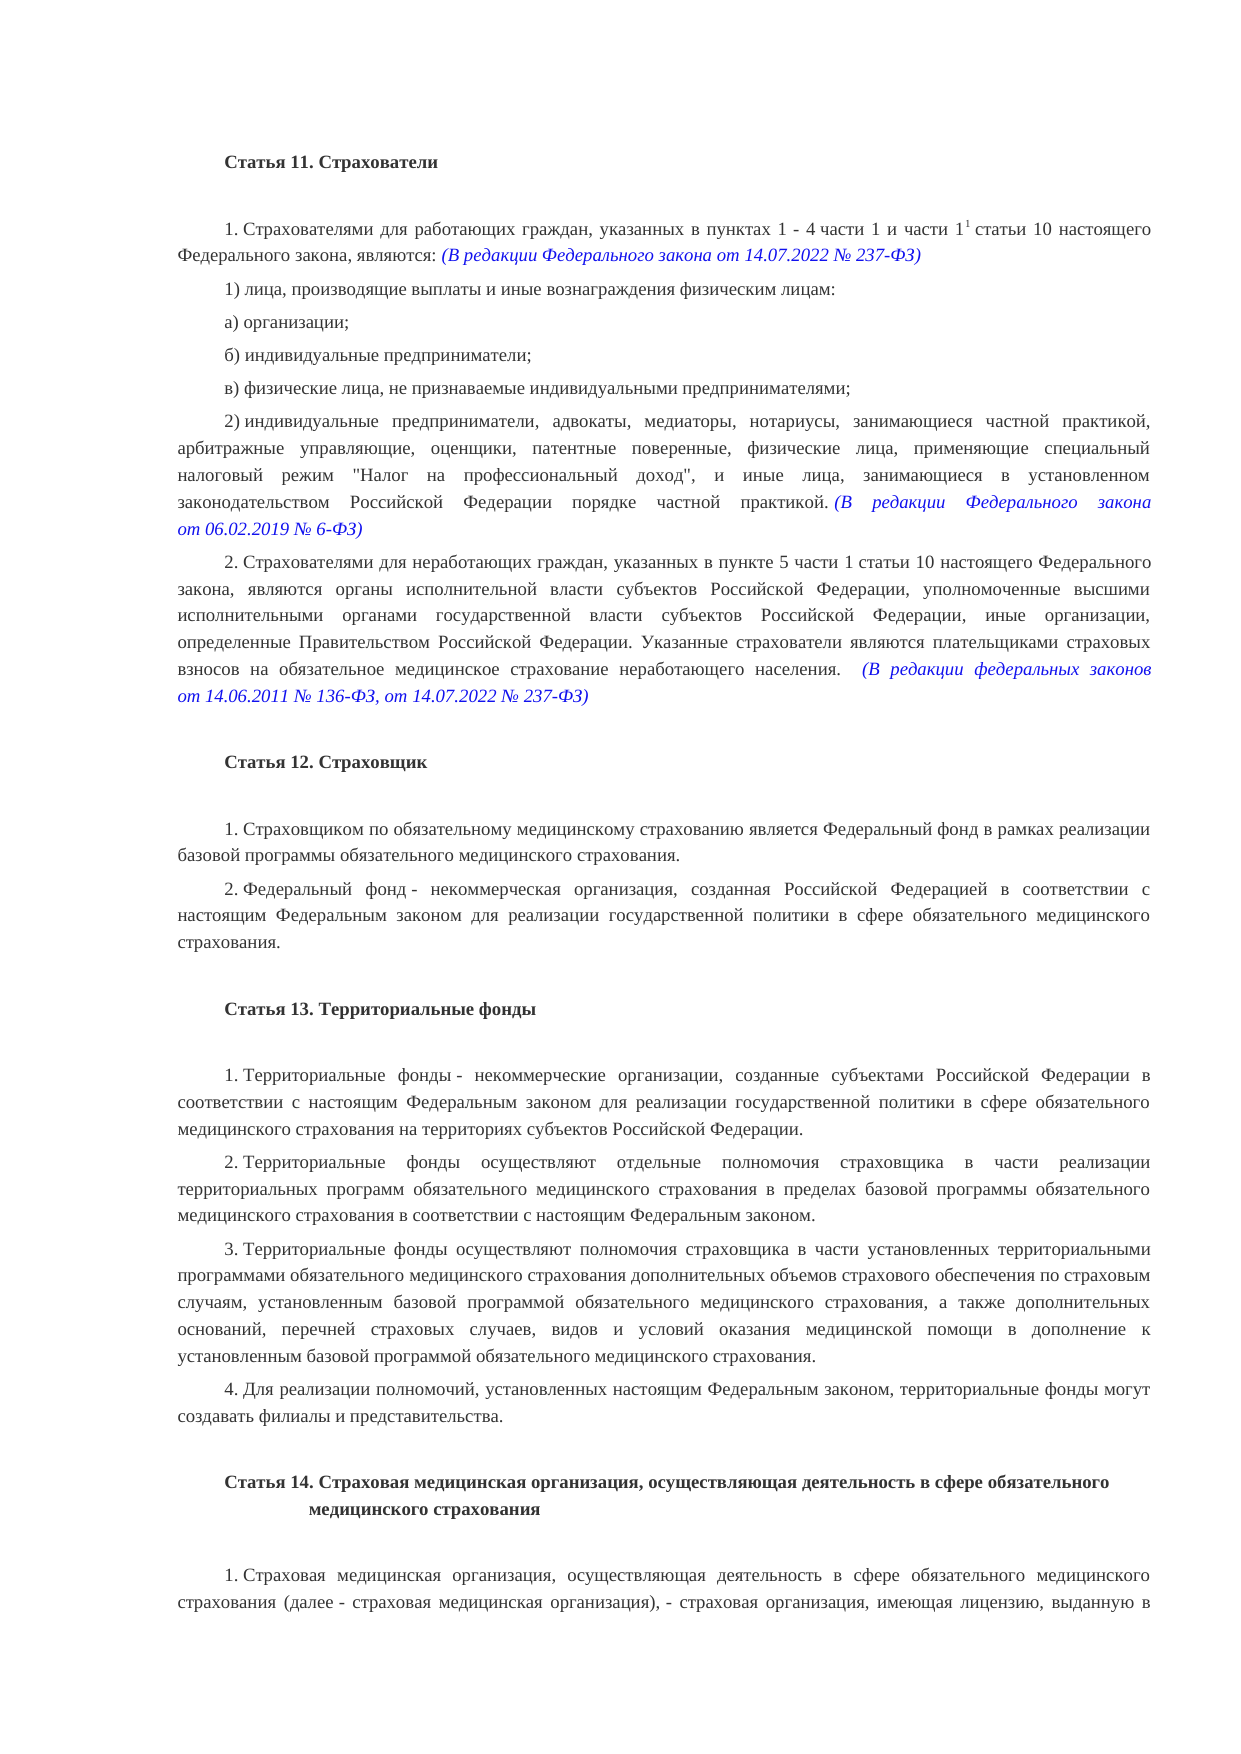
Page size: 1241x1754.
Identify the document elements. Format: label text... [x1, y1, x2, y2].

text Статья 11. Страхователи [224, 151, 1152, 173]
text 2) индивидуальные предприниматели, адвокаты, медиаторы, нотариусы, занимающиеся частной практикой, арбитражные управляющие, оценщики, патентные поверенные, физические лица, применяющие специальный налоговый режим "Налог на профессиональный доход", и иные лица, занимающиеся в установленном законодательством Российской Федерации порядке частной практикой. (В редакции Федерального закона от 06.02.2019 № 6-ФЗ) [177, 410, 1152, 539]
text 1. Страховщиком по обязательному медицинскому страхованию является Федеральный фонд в рамках реализации базовой программы обязательного медицинского страхования. [177, 817, 1152, 866]
text 1. Территориальные фонды - некоммерческие организации, созданные субъектами Российской Федерации в соответствии с настоящим Федеральным законом для реализации государственной политики в сфере обязательного медицинского страхования на территориях субъектов Российской Федерации. [177, 1064, 1152, 1139]
text 2. Страхователями для неработающих граждан, указанных в пункте 5 части 1 статьи 10 настоящего Федерального закона, являются органы исполнительной власти субъектов Российской Федерации, уполномоченные высшими исполнительными органами государственной власти субъектов Российской Федерации, иные организации, определенные Правительством Российской Федерации. Указанные страхователи являются плательщиками страховых взносов на обязательное медицинское страхование неработающего населения. (В редакции федеральных законов от 14.06.2011 № 136-ФЗ, от 14.07.2022 № 237-ФЗ) [177, 551, 1152, 707]
text 4. Для реализации полномочий, установленных настоящим Федеральным законом, территориальные фонды могут создавать филиалы и представительства. [177, 1378, 1152, 1427]
text 2. Территориальные фонды осуществляют отдельные полномочия страховщика в части реализации территориальных программ обязательного медицинского страхования в пределах базовой программы обязательного медицинского страхования в соответствии с настоящим Федеральным законом. [177, 1151, 1152, 1226]
text 2. Федеральный фонд - некоммерческая организация, созданная Российской Федерацией в соответствии с настоящим Федеральным законом для реализации государственной политики в сфере обязательного медицинского страхования. [177, 877, 1152, 953]
text 1) лица, производящие выплаты и иные вознаграждения физическим лицам: [177, 277, 1152, 299]
text 1. Страхователями для работающих граждан, указанных в пунктах 1 - 4 части 1 и части 11 статьи 10 настоящего Федерального закона, являются: (В редакции Федерального закона от 14.07.2022 № 237-ФЗ) [177, 217, 1152, 266]
text Статья 12. Страховщик [224, 751, 1152, 773]
text б) индивидуальные предприниматели; [177, 344, 1152, 365]
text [177, 1564, 1152, 1613]
text Статья 14. Страховая медицинская организация, осуществляющая деятельность в сфере обязательного медицинского страхования [224, 1471, 1152, 1520]
text а) организации; [177, 311, 1152, 332]
text в) физические лица, не признаваемые индивидуальными предпринимателями; [177, 377, 1152, 398]
text 3. Территориальные фонды осуществляют полномочия страховщика в части установленных территориальными программами обязательного медицинского страхования дополнительных объемов страхового обеспечения по страховым случаям, установленным базовой программой обязательного медицинского страхования, а также дополнительных оснований, перечней страховых случаев, видов и условий оказания медицинской помощи в дополнение к установленным базовой программой обязательного медицинского страхования. [177, 1237, 1152, 1367]
text Статья 13. Территориальные фонды [224, 997, 1152, 1019]
